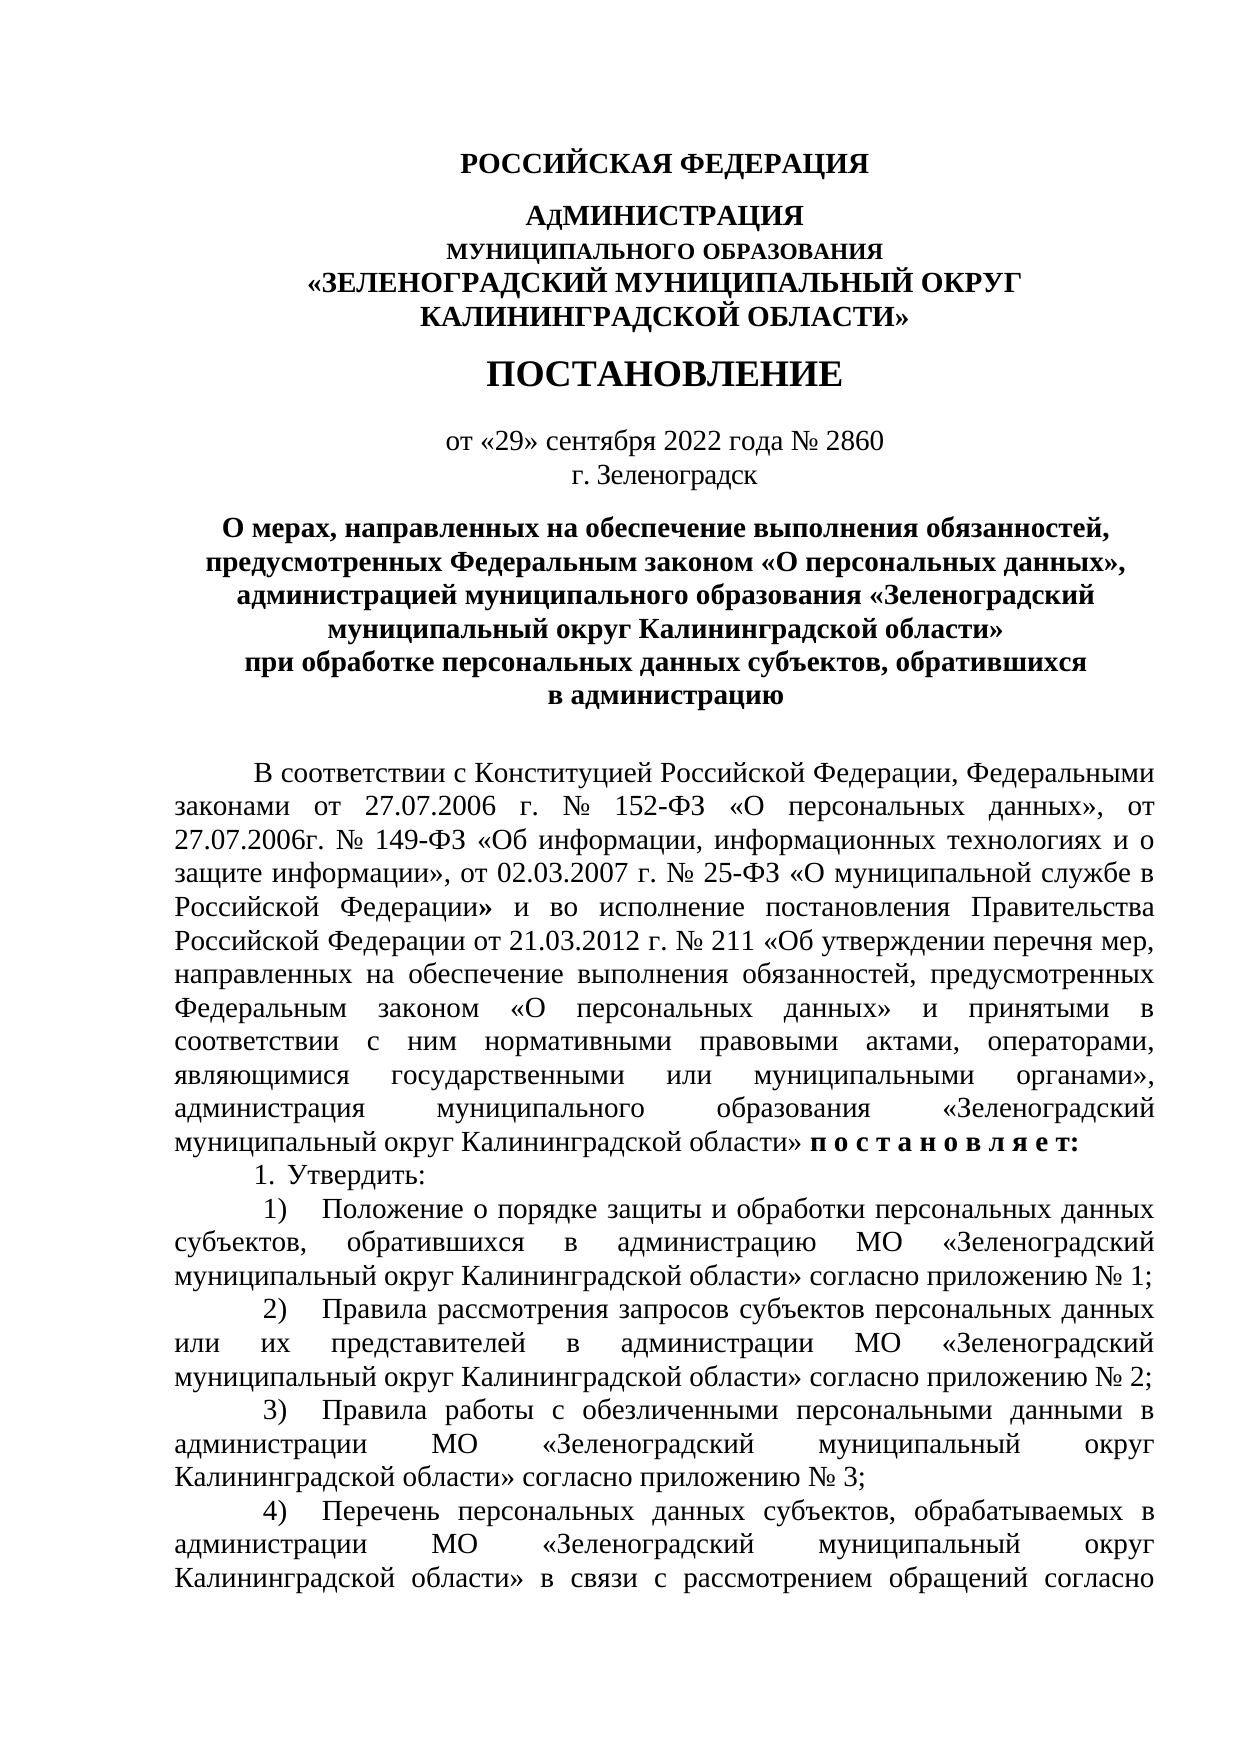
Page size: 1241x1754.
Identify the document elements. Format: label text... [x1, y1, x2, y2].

text г. Зеленоградск [174, 457, 1155, 491]
list Утвердить: [174, 1158, 1155, 1192]
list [174, 1493, 1155, 1594]
list муниципального образования [174, 232, 1155, 266]
text О мерах, направленных на обеспечение выполнения обязанностей, предусмотренных Федеральным законом «О персональных данных», администрацией муниципального образования «Зеленоградский муниципальный округ Калининградской области» при обработке персональных данных субъектов, обратившихся [176, 511, 1155, 678]
text КАЛИНИНГРАДСКОЙ ОБЛАСТИ» [174, 299, 1155, 333]
text в администрацию [176, 678, 1155, 711]
text «зеленоградский МУНИЦИПАЛЬНЫЙ ОКРУГ [174, 266, 1155, 299]
list Правила рассмотрения запросов субъектов персональных данных или их представителей в администрации МО «Зеленоградский муниципальный округ Калининградской области» согласно приложению № 2; [174, 1292, 1155, 1393]
text В соответствии с Конституцией Российской Федерации, Федеральными законами от 27.07.2006 г. № 152-ФЗ «О персональных данных», от 27.07.2006г. № 149-ФЗ «Об информации, информационных технологиях и о защите информации», от 02.03.2007 г. № 25-ФЗ «О муниципальной службе в Российской Федерации» и во исполнение постановления Правительства Российской Федерации от 21.03.2012 г. № 211 «Об утверждении перечня мер, направленных на обеспечение выполнения обязанностей, предусмотренных Федеральным законом «О персональных данных» и принятыми в соответствии с ним нормативными правовыми актами, операторами, являющимися государственными или муниципальными органами», администрация муниципального образования «Зеленоградский муниципальный округ Калининградской области» п о с т а н о в л я е т: [174, 756, 1155, 1158]
list АдМИНИСТРАЦИЯ [174, 198, 1155, 232]
list Правила работы с обезличенными персональными данными в администрации МО «Зеленоградский муниципальный округ Калининградской области» согласно приложению № 3; [174, 1393, 1155, 1493]
list ПОСТАНОВЛЕНИЕ [174, 352, 1155, 395]
list Положение о порядке защиты и обработки персональных данных субъектов, обратившихся в администрацию МО «Зеленоградский муниципальный округ Калининградской области» согласно приложению № 1; [174, 1192, 1155, 1292]
list от «29» сентября 2022 года № 2860 [174, 423, 1155, 457]
list РОССИЙСКАЯ ФЕДЕРАЦИЯ [174, 146, 1155, 179]
